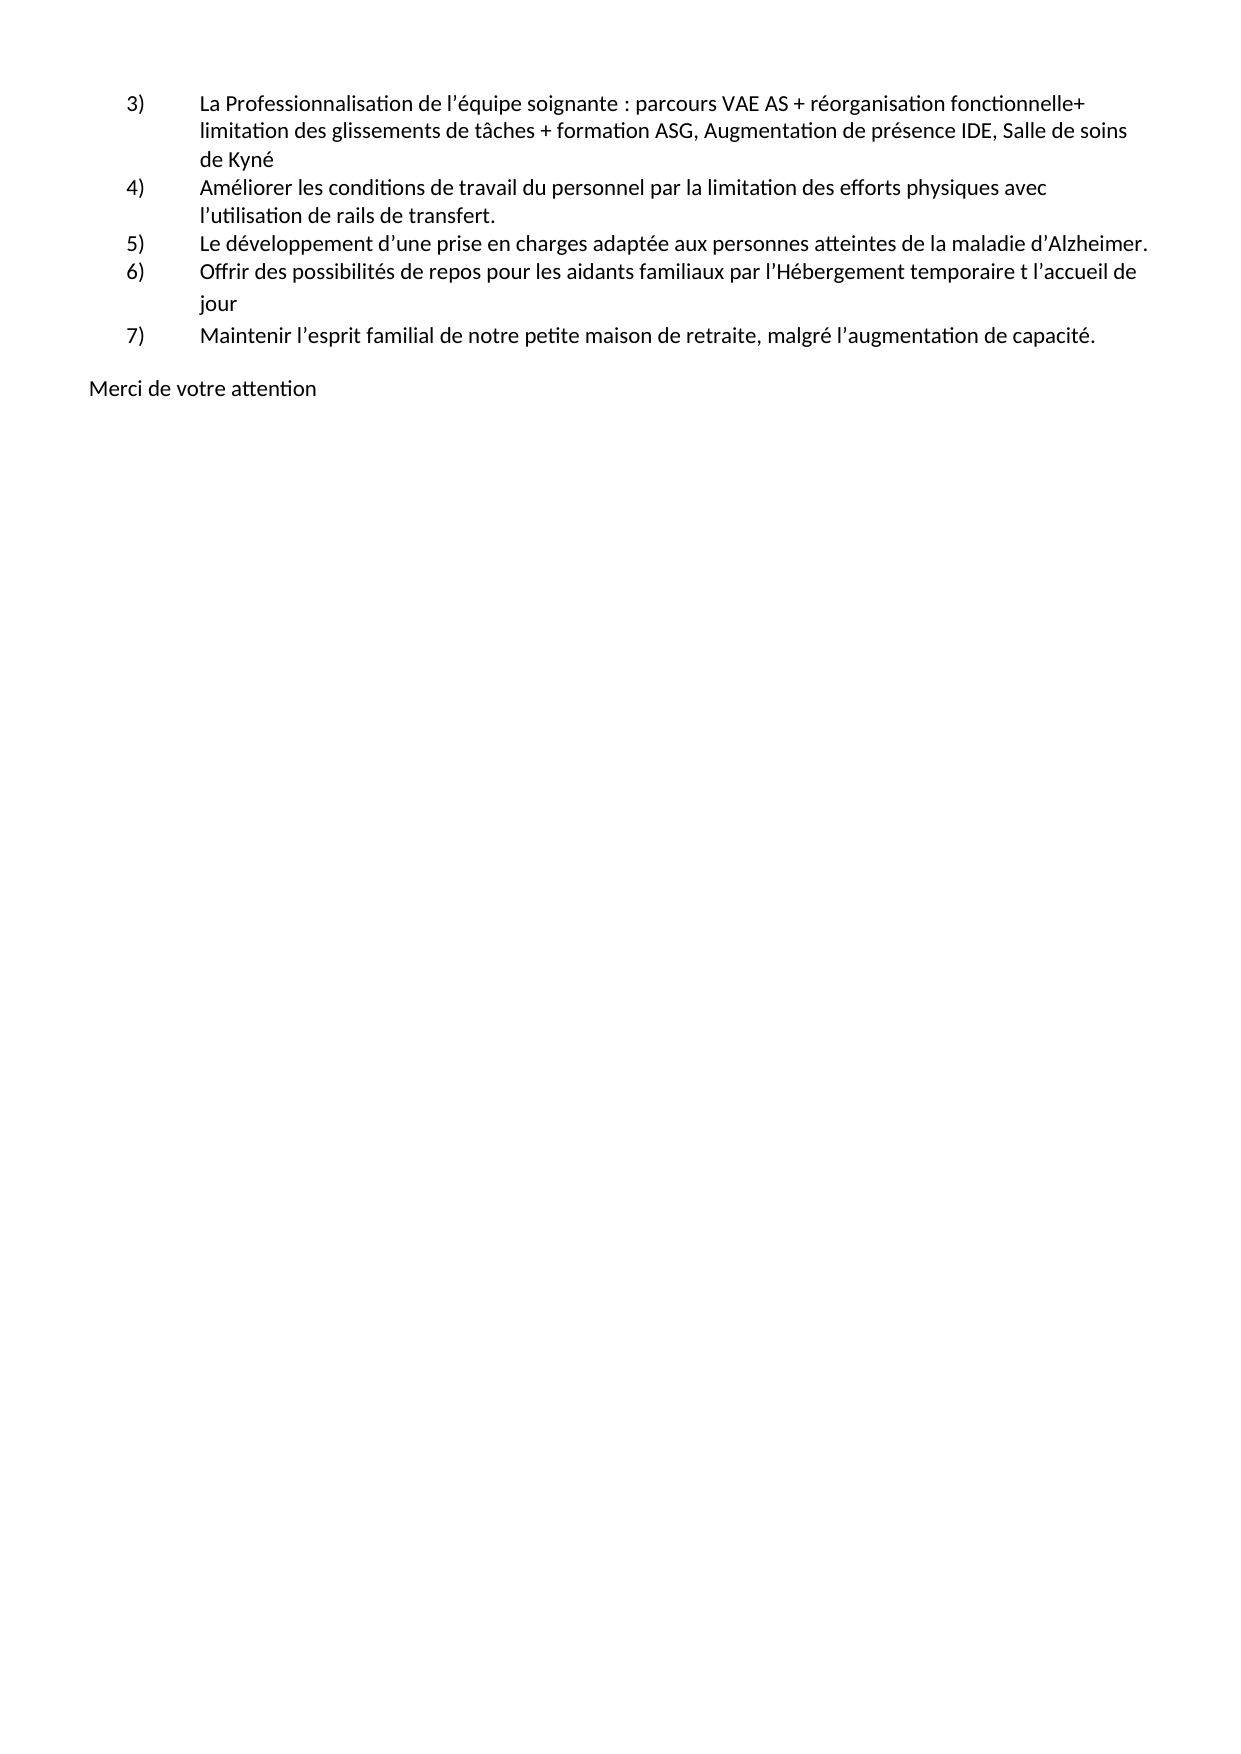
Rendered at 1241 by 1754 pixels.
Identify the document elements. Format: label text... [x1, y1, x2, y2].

list Maintenir l’esprit familial de notre petite maison de retraite, malgré l’augmentation de capacité. [126, 321, 1152, 349]
list Améliorer les conditions de travail du personnel par la limitation des efforts physiques avec l’utilisation de rails de transfert. [126, 173, 1152, 229]
list Offrir des possibilités de repos pour les aidants familiaux par l’Hébergement temporaire t l’accueil de jour [126, 257, 1152, 317]
list La Professionnalisation de l’équipe soignante : parcours VAE AS + réorganisation fonctionnelle+ limitation des glissements de tâches + formation ASG, Augmentation de présence IDE, Salle de soins de Kyné [126, 89, 1152, 173]
text Merci de votre attention [89, 374, 1152, 402]
list Le développement d’une prise en charges adaptée aux personnes atteintes de la maladie d’Alzheimer. [126, 229, 1152, 257]
